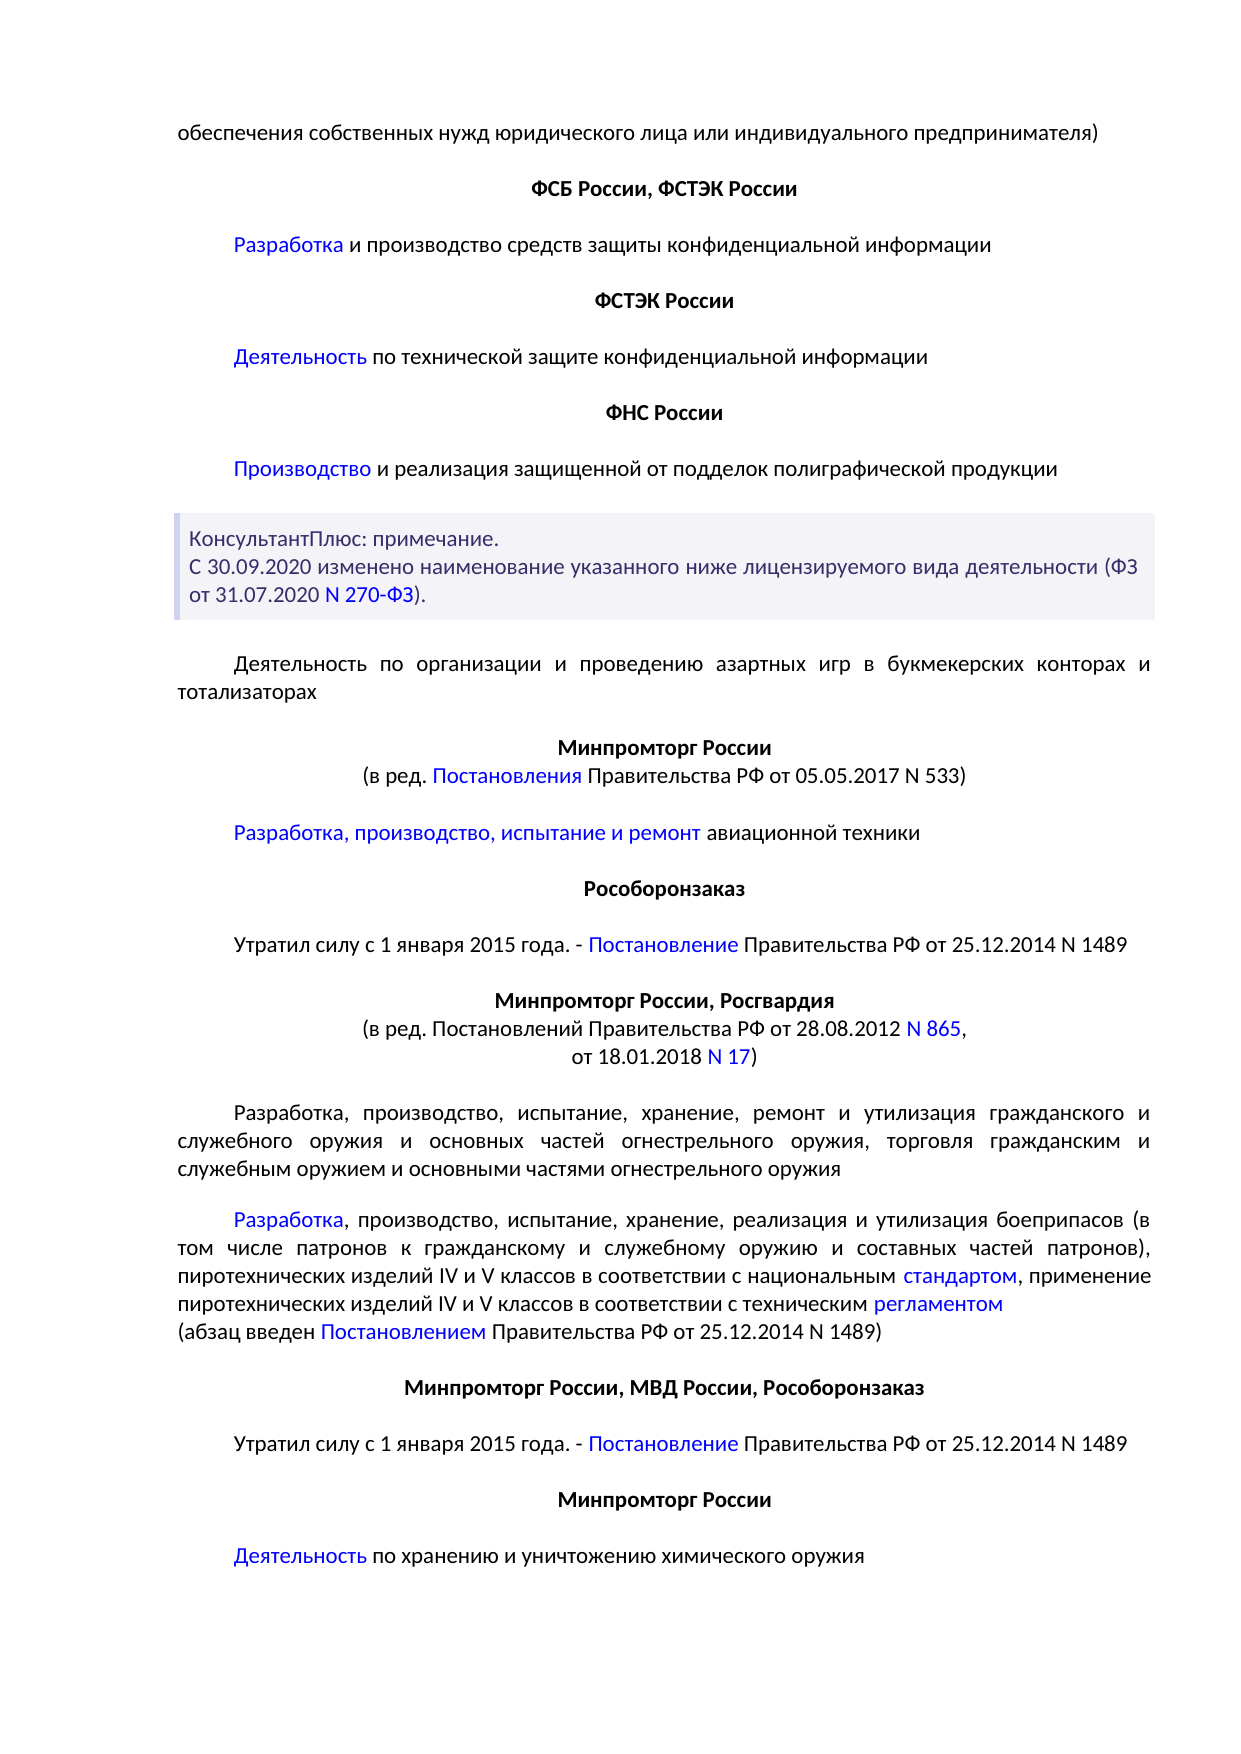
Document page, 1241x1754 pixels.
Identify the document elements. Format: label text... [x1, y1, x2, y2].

title Рособоронзаказ [177, 874, 1152, 902]
title ФСТЭК России [177, 286, 1152, 314]
title ФСБ России, ФСТЭК России [177, 174, 1152, 202]
text (в ред. Постановления Правительства РФ от 05.05.2017 N 533) [177, 762, 1152, 789]
title ФНС России [177, 398, 1152, 426]
text (абзац введен Постановлением Правительства РФ от 25.12.2014 N 1489) [177, 1317, 1152, 1345]
text Разработка, производство, испытание, хранение, ремонт и утилизация гражданского и служебного оружия и основных частей огнестрельного оружия, торговля гражданским и служебным оружием и основными частями огнестрельного оружия [177, 1098, 1152, 1182]
title Минпромторг России, МВД России, Рособоронзаказ [177, 1373, 1152, 1401]
text от 18.01.2018 N 17) [177, 1042, 1152, 1070]
title Минпромторг России [177, 733, 1152, 762]
text Утратил силу с 1 января 2015 года. - Постановление Правительства РФ от 25.12.2014 N 1489 [177, 930, 1152, 958]
text Деятельность по организации и проведению азартных игр в букмекерских конторах и тотализаторах [177, 649, 1152, 706]
text Производство и реализация защищенной от подделок полиграфической продукции [177, 454, 1152, 482]
text Деятельность по технической защите конфиденциальной информации [177, 342, 1152, 370]
text Разработка, производство, испытание и ремонт авиационной техники [177, 818, 1152, 846]
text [177, 118, 1152, 146]
text Разработка и производство средств защиты конфиденциальной информации [177, 230, 1152, 258]
text Деятельность по хранению и уничтожению химического оружия [177, 1541, 1152, 1569]
text Утратил силу с 1 января 2015 года. - Постановление Правительства РФ от 25.12.2014 N 1489 [177, 1429, 1152, 1457]
title Минпромторг России [177, 1485, 1152, 1513]
table_header КонсультантПлюс: примечание. С 30.09.2020 изменено наименование указанного ниже лицензируемого вида деятельности (ФЗ от 31.07.2020 N 270-ФЗ). [180, 513, 1149, 620]
text (в ред. Постановлений Правительства РФ от 28.08.2012 N 865, [177, 1014, 1152, 1042]
title Минпромторг России, Росгвардия [177, 986, 1152, 1014]
text Разработка, производство, испытание, хранение, реализация и утилизация боеприпасов (в том числе патронов к гражданскому и служебному оружию и составных частей патронов), пиротехнических изделий IV и V классов в соответствии с национальным стандартом, применение пиротехнических изделий IV и V классов в соответствии с техническим регламентом [177, 1205, 1152, 1317]
